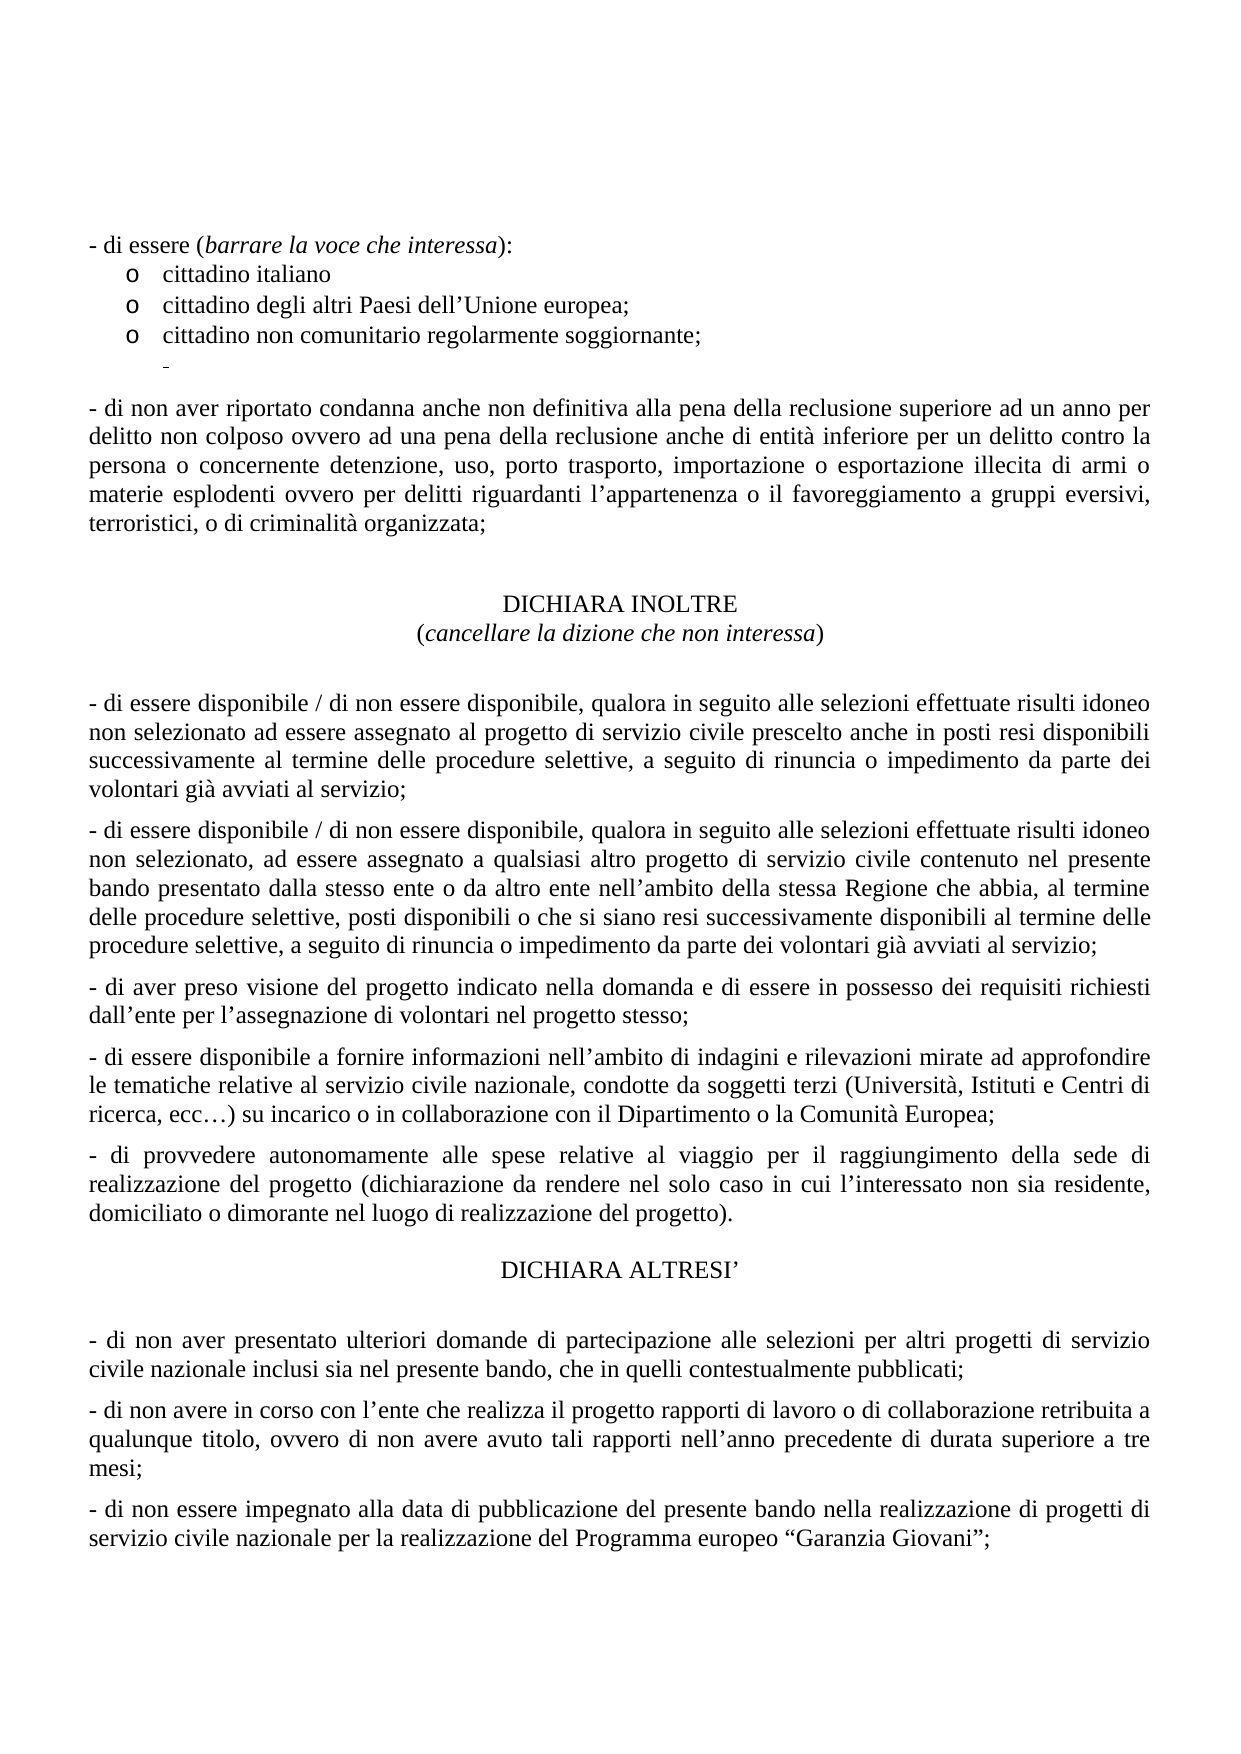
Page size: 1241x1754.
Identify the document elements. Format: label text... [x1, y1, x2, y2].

text - di essere (barrare la voce che interessa): [88, 230, 1152, 259]
text - di non avere in corso con l’ente che realizza il progetto rapporti di lavoro o di collaborazione retribuita a qualunque titolo, ovvero di non avere avuto tali rapporti nell’anno precedente di durata superiore a tre mesi; [88, 1396, 1152, 1482]
text - di non aver riportato condanna anche non definitiva alla pena della reclusione superiore ad un anno per delitto non colposo ovvero ad una pena della reclusione anche di entità inferiore per un delitto contro la persona o concernente detenzione, uso, porto trasporto, importazione o esportazione illecita di armi o materie esplodenti ovvero per delitti riguardanti l’appartenenza o il favoreggiamento a gruppi eversivi, terroristici, o di criminalità organizzata; [88, 393, 1152, 536]
text - di essere disponibile / di non essere disponibile, qualora in seguito alle selezioni effettuate risulti idoneo non selezionato, ad essere assegnato a qualsiasi altro progetto di servizio civile contenuto nel presente bando presentato dalla stesso ente o da altro ente nell’ambito della stessa Regione che abbia, al termine delle procedure selettive, posti disponibili o che si siano resi successivamente disponibili al termine delle procedure selettive, a seguito di rinuncia o impedimento da parte dei volontari già avviati al servizio; [88, 816, 1152, 959]
text - di aver preso visione del progetto indicato nella domanda e di essere in possesso dei requisiti richiesti dall’ente per l’assegnazione di volontari nel progetto stesso; [88, 972, 1152, 1029]
text - di non aver presentato ulteriori domande di partecipazione alle selezioni per altri progetti di servizio civile nazionale inclusi sia nel presente bando, che in quelli contestualmente pubblicati; [88, 1326, 1152, 1383]
list cittadino degli altri Paesi dell’Unione europea; [125, 290, 1152, 321]
text (cancellare la dizione che non interessa) [88, 618, 1152, 647]
text - di essere disponibile / di non essere disponibile, qualora in seguito alle selezioni effettuate risulti idoneo non selezionato ad essere assegnato al progetto di servizio civile prescelto anche in posti resi disponibili successivamente al termine delle procedure selettive, a seguito di rinuncia o impedimento da parte dei volontari già avviati al servizio; [88, 688, 1152, 803]
text - di non essere impegnato alla data di pubblicazione del presente bando nella realizzazione di progetti di servizio civile nazionale per la realizzazione del Programma europeo “Garanzia Giovani”; [88, 1494, 1152, 1552]
text - di essere disponibile a fornire informazioni nell’ambito di indagini e rilevazioni mirate ad approfondire le tematiche relative al servizio civile nazionale, condotte da soggetti terzi (Università, Istituti e Centri di ricerca, ecc…) su incarico o in collaborazione con il Dipartimento o la Comunità Europea; [88, 1042, 1152, 1128]
text DICHIARA INOLTRE [88, 589, 1152, 618]
text DICHIARA ALTRESI’ [88, 1256, 1152, 1284]
list cittadino non comunitario regolarmente soggiornante; [125, 321, 1152, 351]
text - di provvedere autonomamente alle spese relative al viaggio per il raggiungimento della sede di realizzazione del progetto (dichiarazione da rendere nel solo caso in cui l’interessato non sia residente, domiciliato o dimorante nel luogo di realizzazione del progetto). [88, 1141, 1152, 1227]
list cittadino italiano [125, 259, 1152, 290]
